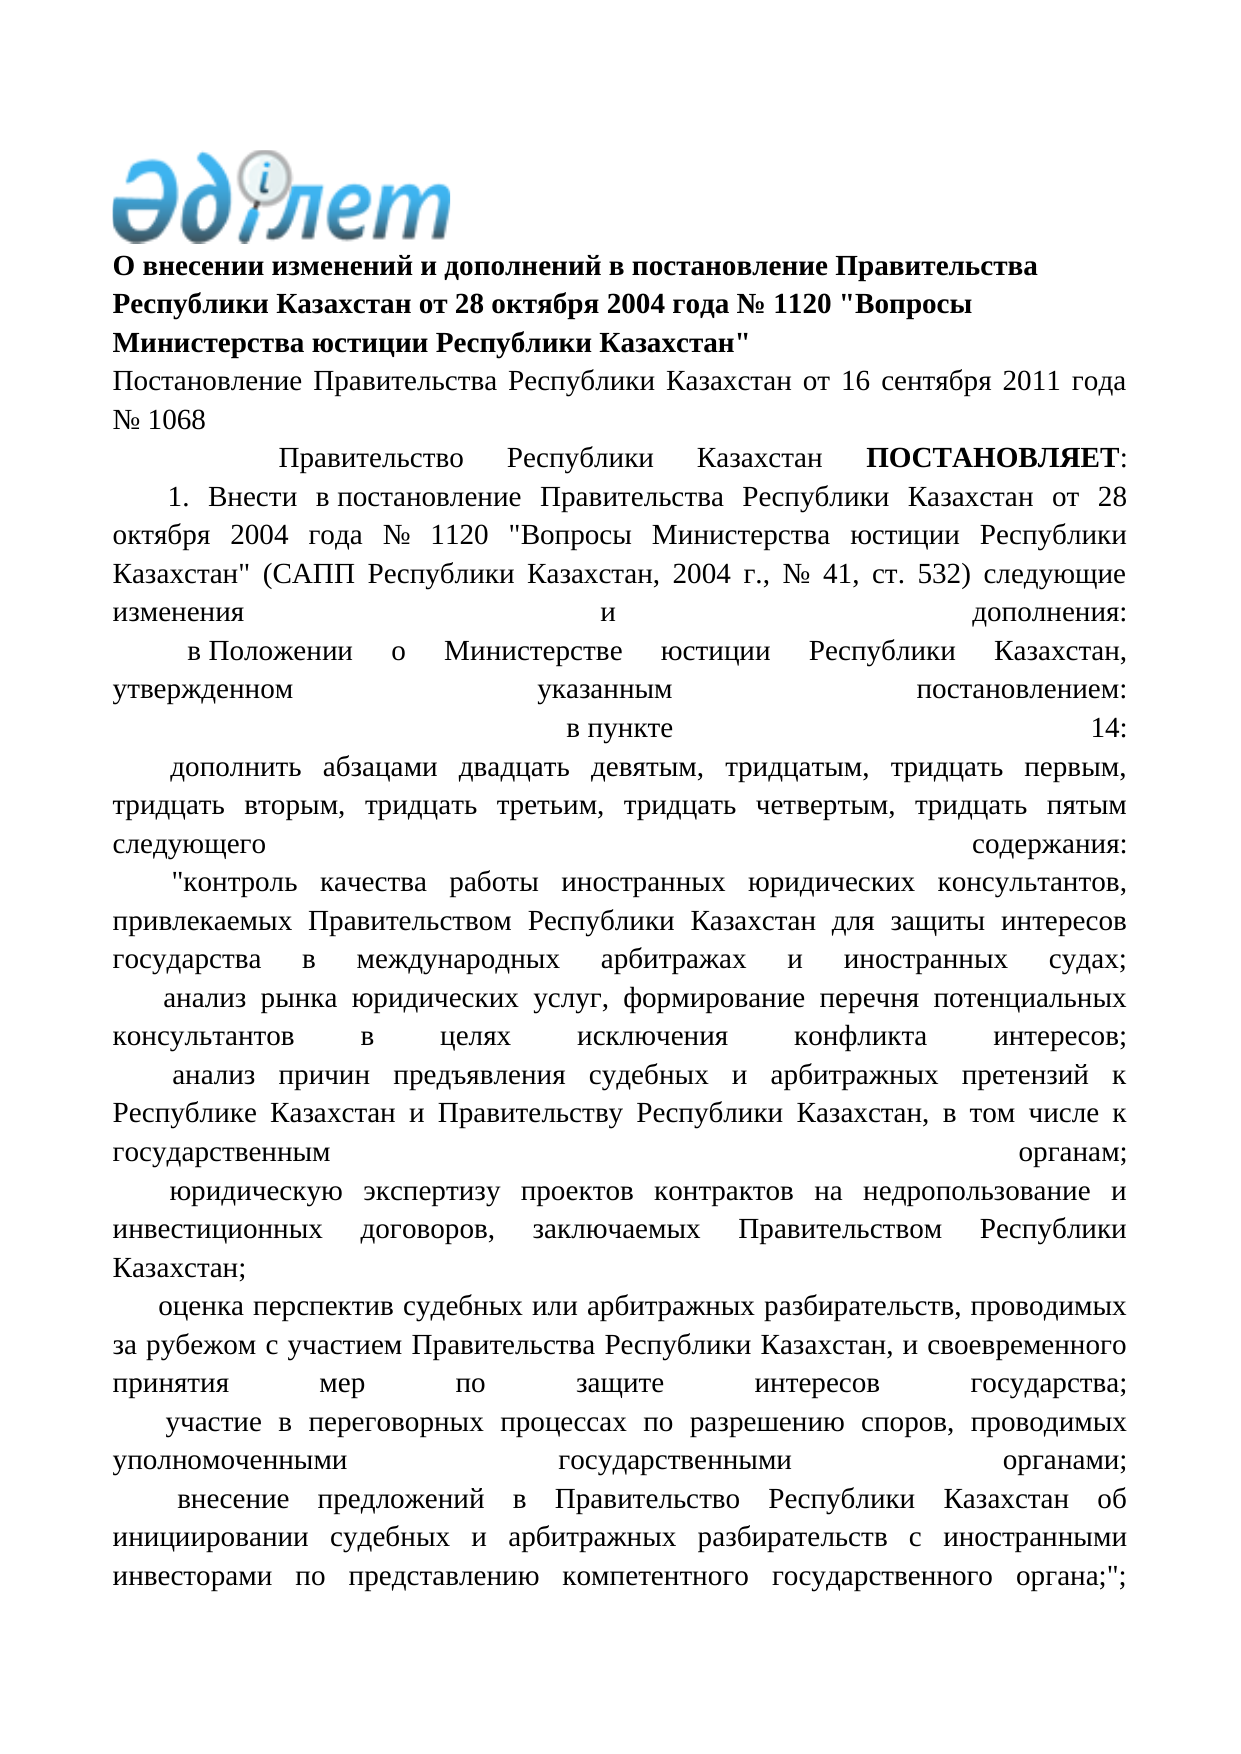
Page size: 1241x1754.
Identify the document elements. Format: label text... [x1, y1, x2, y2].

picture [112, 150, 451, 244]
text О внесении изменений и дополнений в постановление Правительства Республики Казахстан от 28 октября 2004 года № 1120 "Вопросы Министерства юстиции Республики Казахстан" [112, 248, 1128, 358]
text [112, 440, 1128, 1592]
text Постановление Правительства Республики Казахстан от 16 сентября 2011 года № 1068 [112, 363, 1128, 435]
